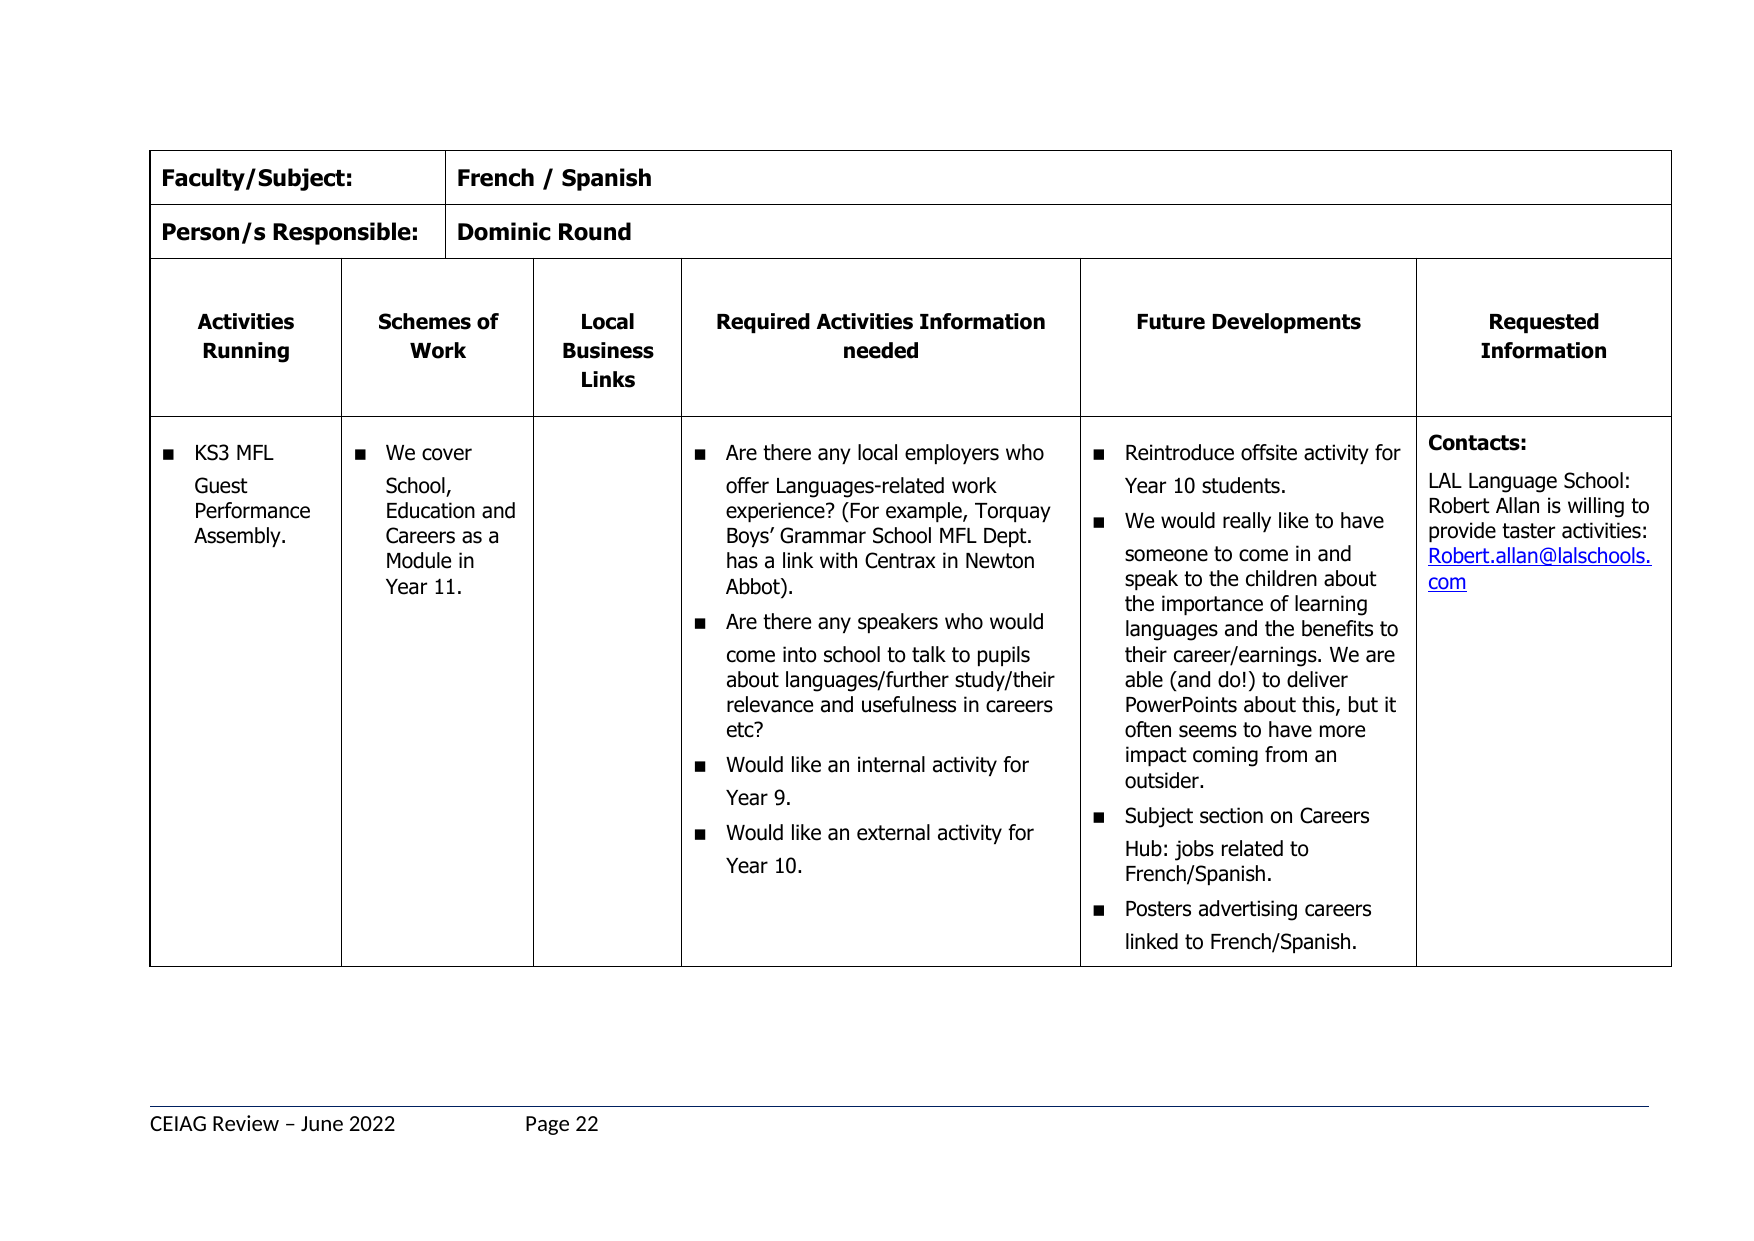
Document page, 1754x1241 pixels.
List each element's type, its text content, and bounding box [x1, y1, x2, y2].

table_cell [534, 417, 681, 966]
table_cell We cover School, Education and Careers as a Module in Year 11. [342, 417, 533, 966]
table_cell Person/s Responsible: [151, 205, 445, 257]
table_header French / Spanish [446, 151, 1671, 204]
table_cell KS3 MFL Guest Performance Assembly. [151, 417, 341, 966]
table_cell Requested Information [1417, 259, 1671, 416]
table_cell Activities Running [151, 259, 341, 416]
table_cell Schemes of Work [342, 259, 533, 416]
table_cell Future Developments [1081, 259, 1416, 416]
table_cell Dominic Round [446, 205, 1671, 257]
table_cell Contacts: LAL Language School: Robert Allan is willing to provide taster activities: Robert.allan@lalschools.com [1417, 417, 1671, 966]
table_header Faculty/Subject: [151, 151, 445, 204]
table_cell Reintroduce offsite activity for Year 10 students. We would really like to have someone to come in and speak to the children about the importance of learning languages and the benefits to their career/earnings. We are able (and do!) to deliver PowerPoints about this, but it often seems to have more impact coming from an outsider. Subject section on Careers Hub: jobs related to French/Spanish. Posters advertising careers linked to French/Spanish. [1081, 417, 1416, 966]
table_cell Required Activities Information needed [682, 259, 1080, 416]
table_cell Are there any local employers who offer Languages-related work experience? (For example, Torquay Boys’ Grammar School MFL Dept. has a link with Centrax in Newton Abbot). Are there any speakers who would come into school to talk to pupils about languages/further study/their relevance and usefulness in careers etc? Would like an internal activity for Year 9. Would like an external activity for Year 10. [682, 417, 1080, 966]
table_cell Local Business Links [534, 259, 681, 416]
